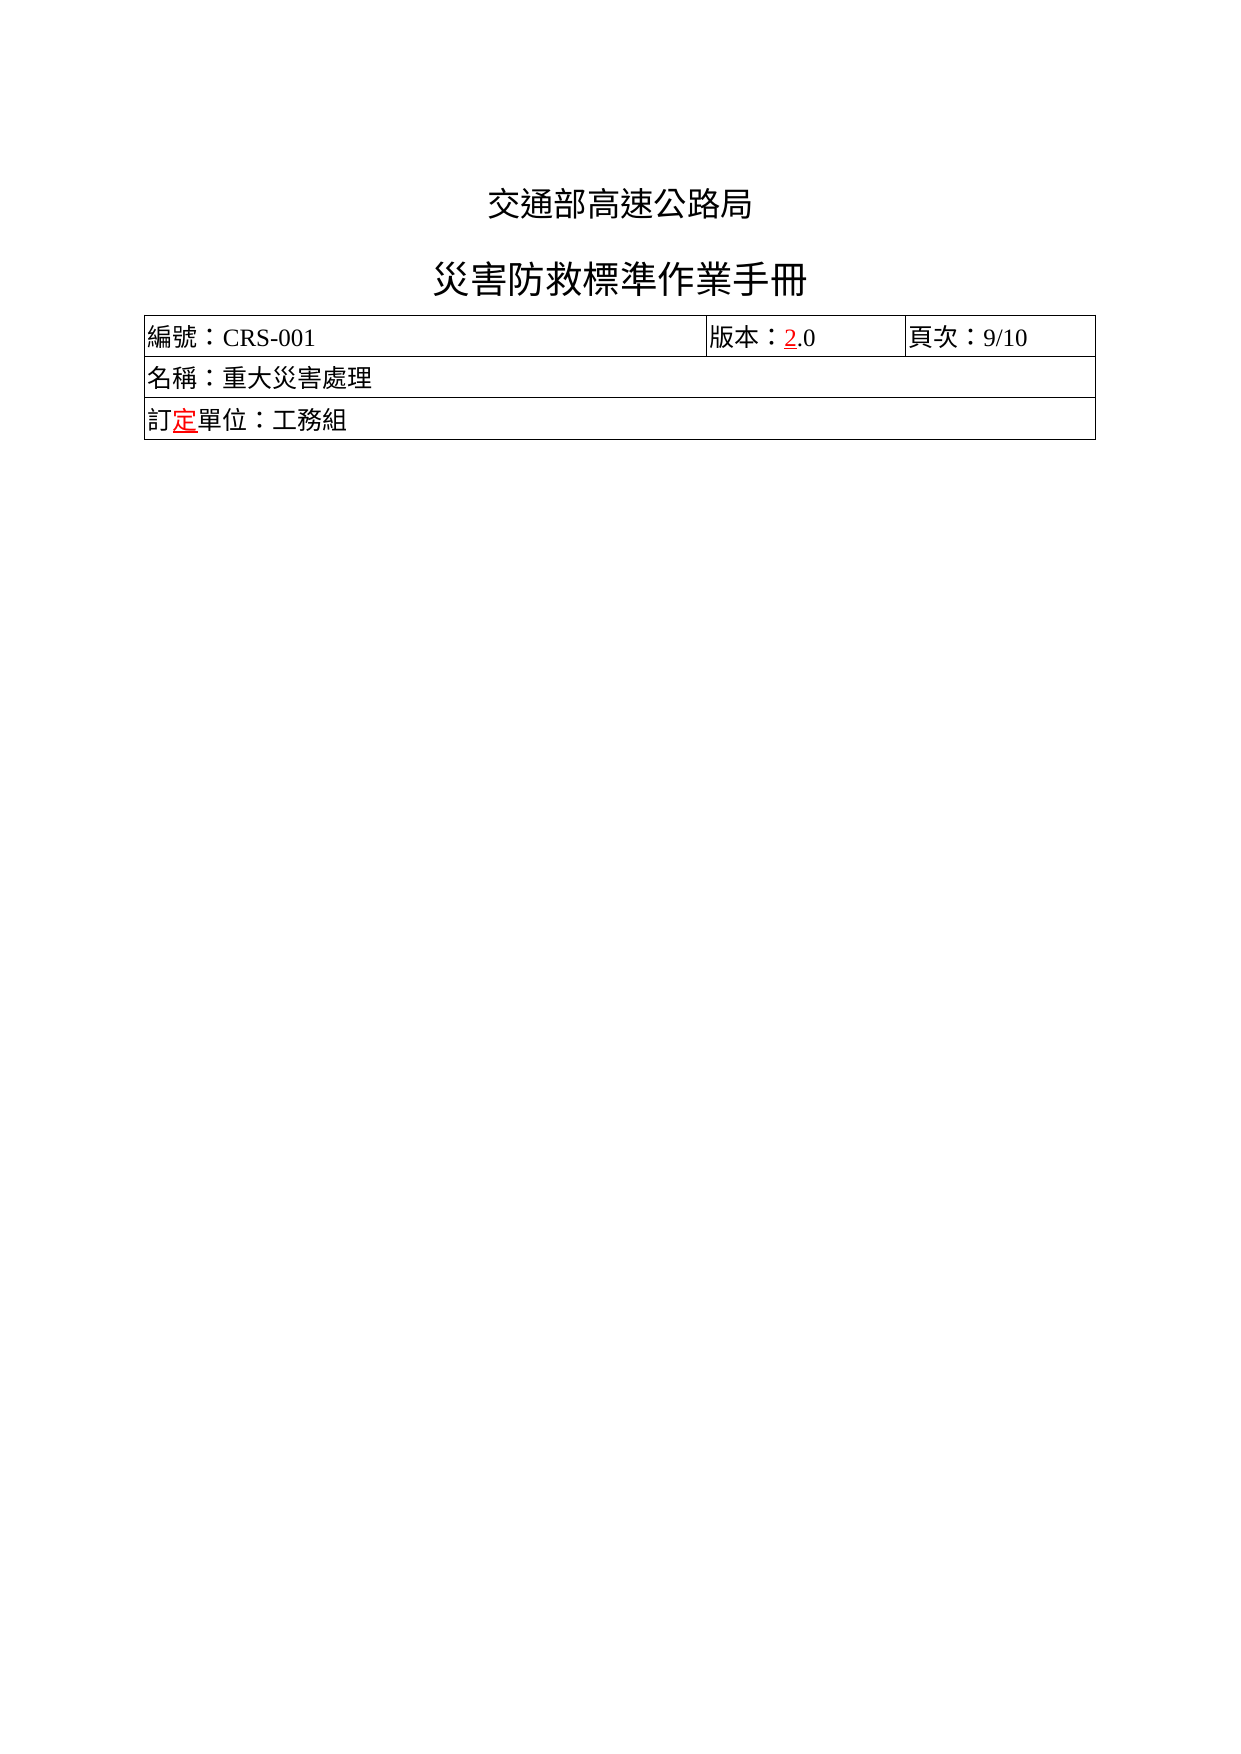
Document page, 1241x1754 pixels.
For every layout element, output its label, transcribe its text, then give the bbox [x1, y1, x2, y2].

table_cell 名稱：重大災害處理 [145, 357, 1095, 397]
table_header 版本：2.0 [707, 316, 905, 356]
table_header 頁次：9/10 [906, 316, 1095, 356]
table_header 編號：CRS-001 [145, 316, 706, 356]
text 交通部高速公路局 [148, 164, 1092, 239]
text 災害防救標準作業手冊 [148, 239, 1092, 314]
table_cell 訂定單位：工務組 [145, 398, 1095, 438]
